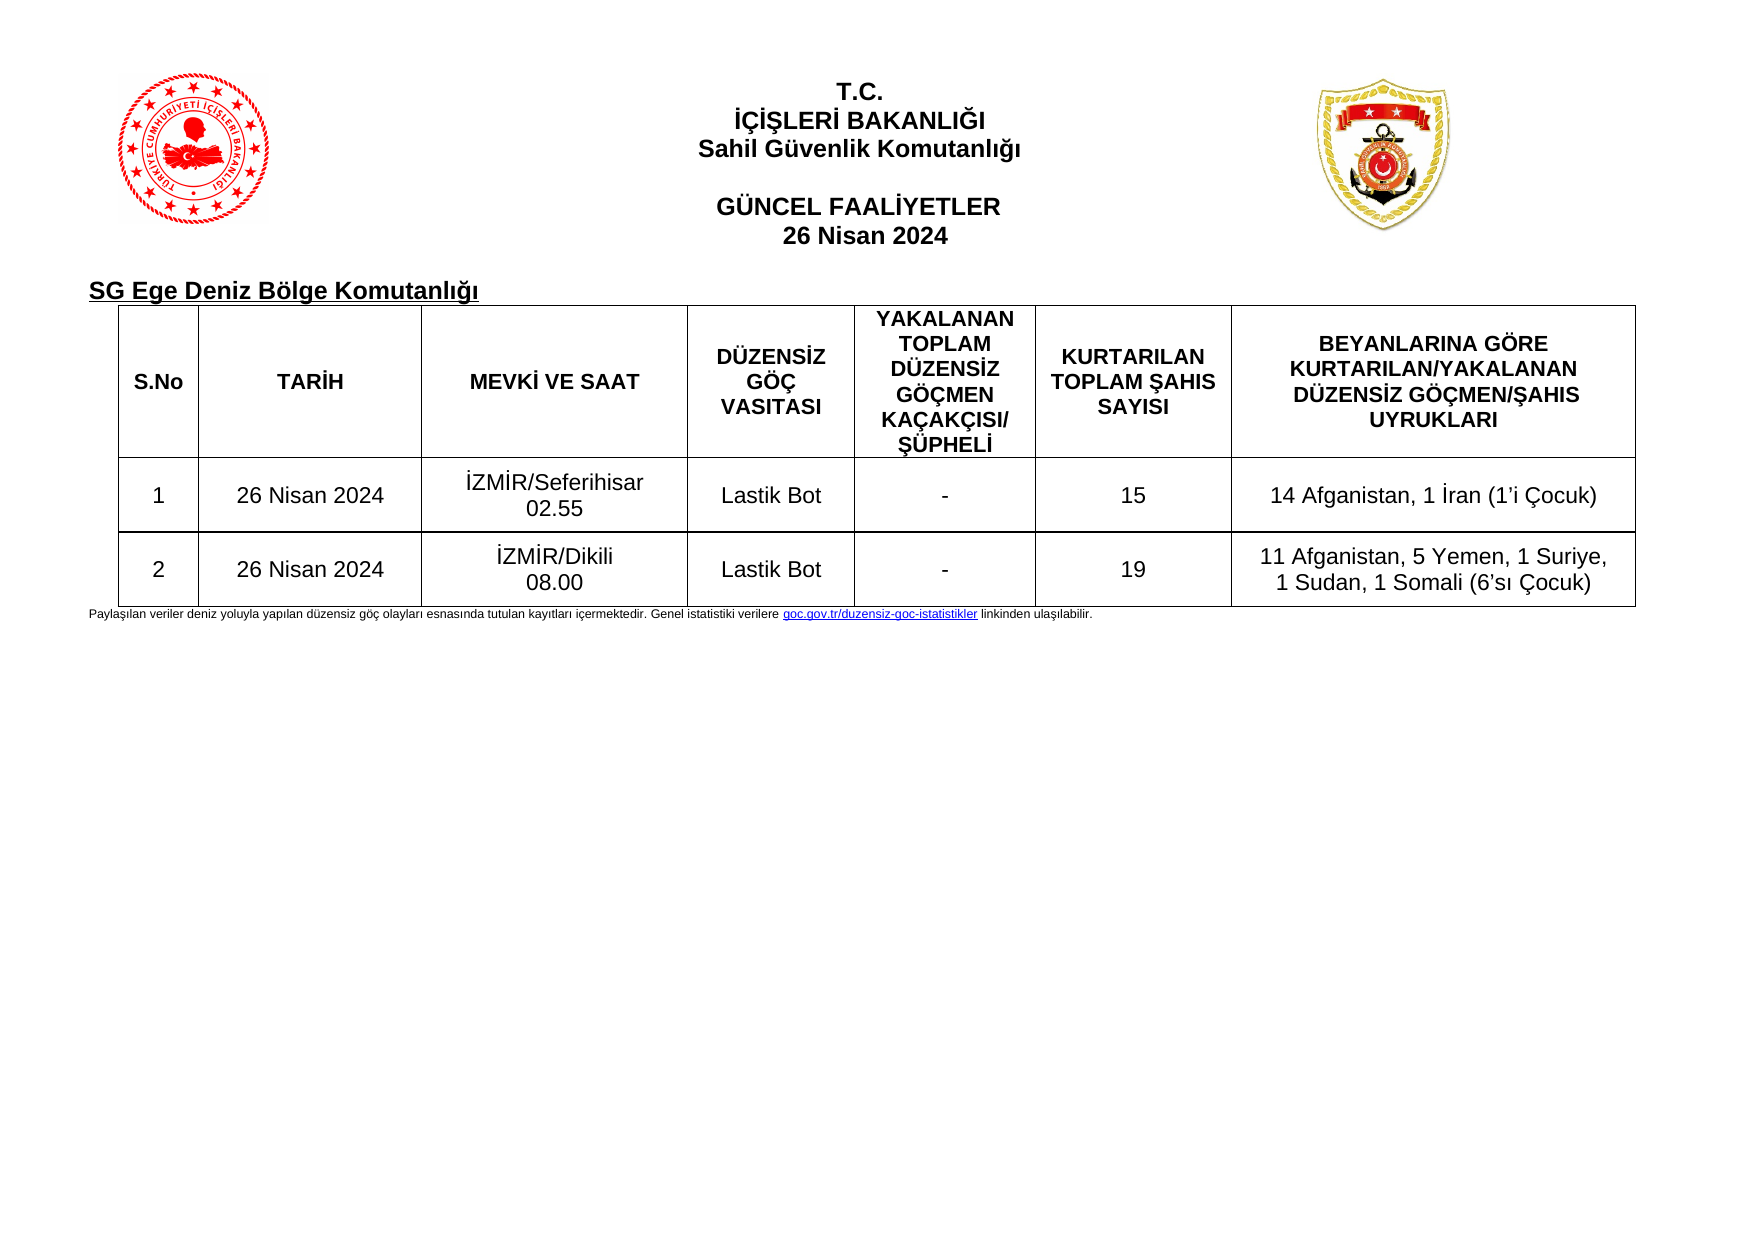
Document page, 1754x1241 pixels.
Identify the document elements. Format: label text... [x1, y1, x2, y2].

table_header TARİH [199, 306, 421, 457]
table_cell 11 Afganistan, 5 Yemen, 1 Suriye, 1 Sudan, 1 Somali (6’sı Çocuk) [1232, 533, 1635, 606]
table_cell Lastik Bot [688, 533, 854, 606]
table_cell 1 [119, 458, 198, 531]
picture [1312, 73, 1473, 236]
table_cell 26 Nisan 2024 [199, 458, 421, 531]
text Paylaşılan veriler deniz yoluyla yapılan düzensiz göç olayları esnasında tutulan kayıtları içermektedir. Genel istatistiki verilere goc.gov.tr/duzensiz-goc-istatistikler linkinden ulaşılabilir. [88, 607, 1636, 621]
table_cell - [855, 533, 1035, 606]
table_cell 15 [1036, 458, 1231, 531]
table_header MEVKİ VE SAAT [422, 306, 687, 457]
text SG Ege Deniz Bölge Komutanlığı [89, 276, 1636, 305]
table_header DÜZENSİZ GÖÇ VASITASI [688, 306, 854, 457]
table_header S.No [119, 306, 198, 457]
table_cell 19 [1036, 533, 1231, 606]
table_header YAKALANAN TOPLAM DÜZENSİZ GÖÇMEN KAÇAKÇISI/ ŞÜPHELİ [855, 306, 1035, 457]
picture [118, 73, 269, 224]
table_cell Lastik Bot [688, 458, 854, 531]
table_cell İZMİR/Dikili 08.00 [422, 533, 687, 606]
table_cell 14 Afganistan, 1 İran (1’i Çocuk) [1232, 458, 1635, 531]
table_cell 2 [119, 533, 198, 606]
table_header KURTARILAN TOPLAM ŞAHIS SAYISI [1036, 306, 1231, 457]
table_cell İZMİR/Seferihisar 02.55 [422, 458, 687, 531]
table_cell - [855, 458, 1035, 531]
table_cell 26 Nisan 2024 [199, 533, 421, 606]
table_header BEYANLARINA GÖRE KURTARILAN/YAKALANAN DÜZENSİZ GÖÇMEN/ŞAHIS UYRUKLARI [1232, 306, 1635, 457]
